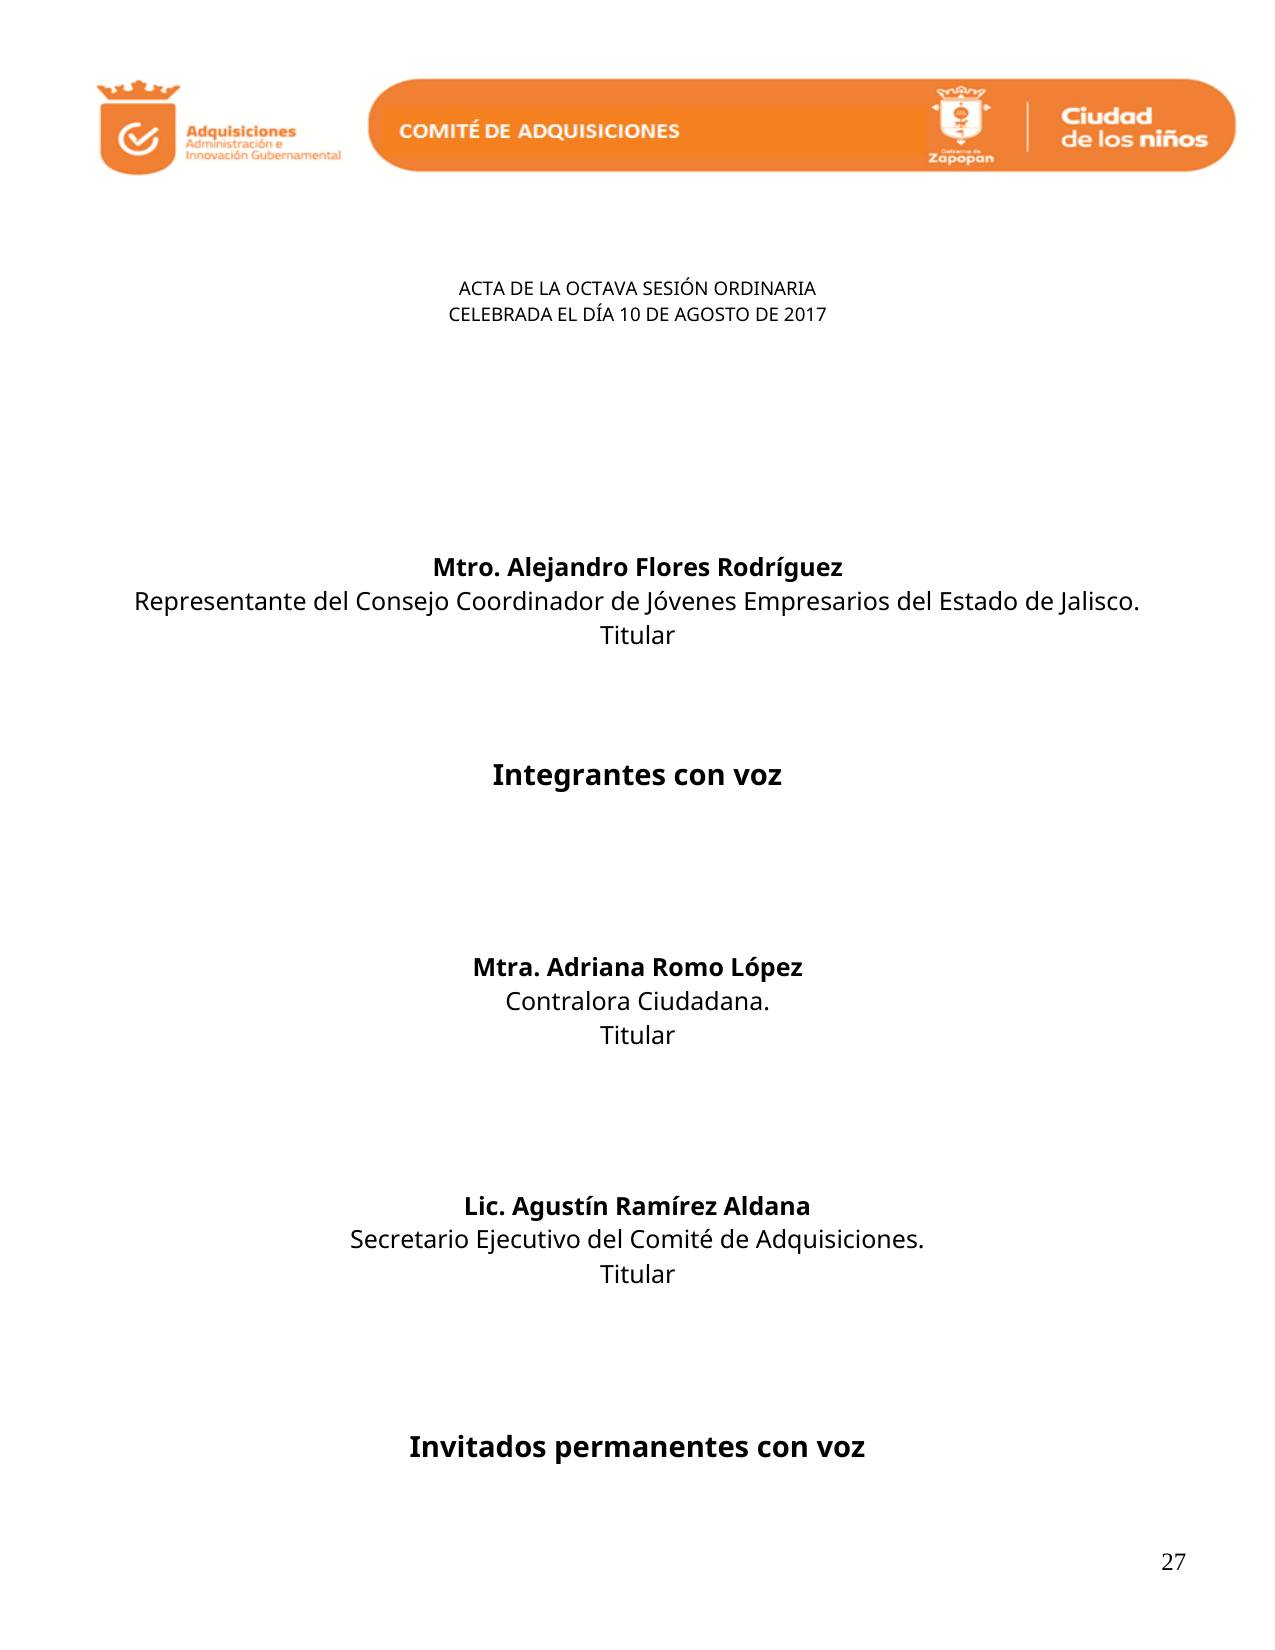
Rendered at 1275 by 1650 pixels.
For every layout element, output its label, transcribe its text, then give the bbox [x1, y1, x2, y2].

title Invitados permanentes con voz [89, 1427, 1186, 1466]
text Titular [89, 618, 1186, 652]
text Secretario Ejecutivo del Comité de Adquisiciones. [89, 1222, 1186, 1256]
text Mtra. Adriana Romo López [89, 950, 1186, 984]
text Mtro. Alejandro Flores Rodríguez [89, 549, 1186, 584]
text Titular [89, 1256, 1186, 1290]
text Representante del Consejo Coordinador de Jóvenes Empresarios del Estado de Jalisco. [89, 584, 1186, 618]
text Lic. Agustín Ramírez Aldana [89, 1188, 1186, 1222]
title Integrantes con voz [89, 754, 1186, 794]
text Titular [89, 1018, 1186, 1052]
picture [88, 73, 1244, 178]
text Contralora Ciudadana. [89, 984, 1186, 1018]
